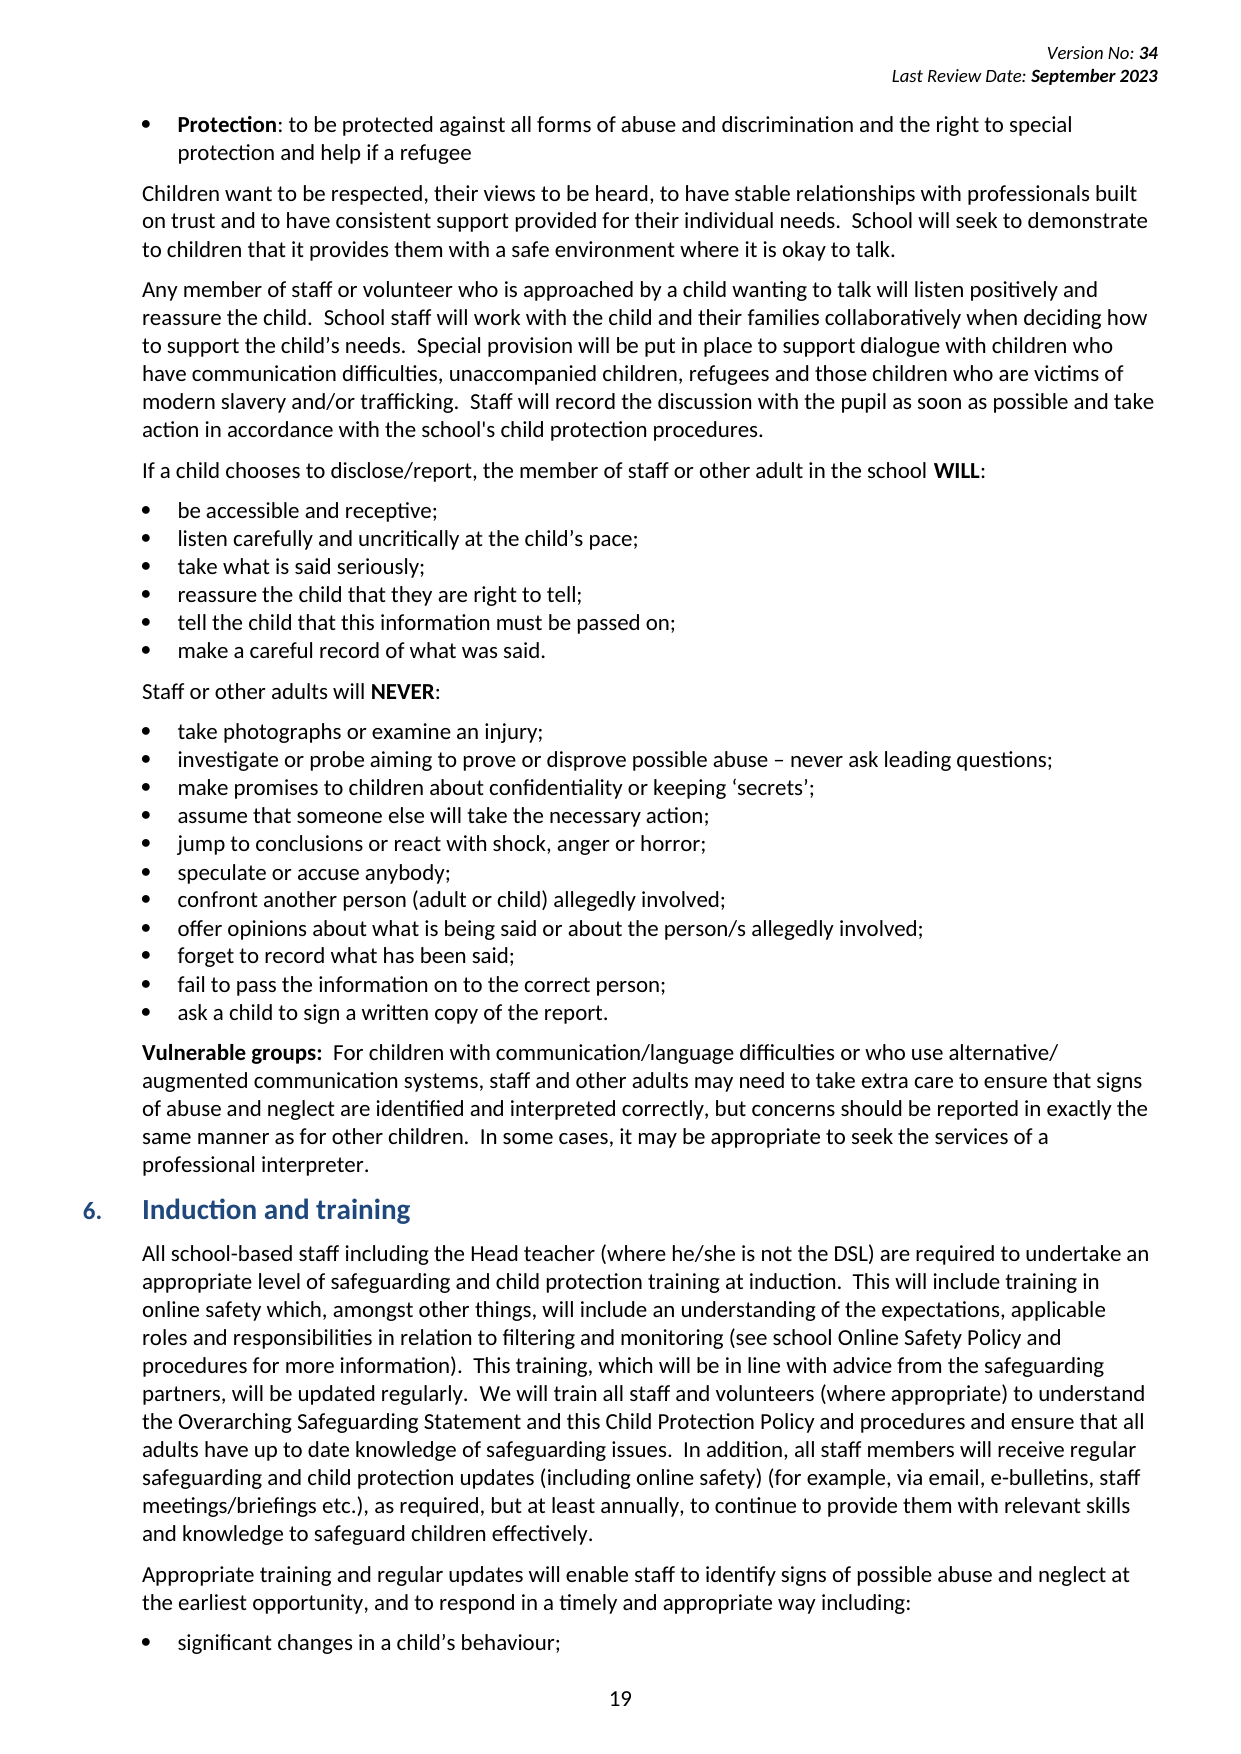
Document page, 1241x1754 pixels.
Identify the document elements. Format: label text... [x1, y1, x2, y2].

list forget to record what has been said; [142, 942, 1157, 970]
list investigate or probe aiming to prove or disprove possible abuse – never ask leading questions; [142, 746, 1157, 773]
subtitle Induction and training [83, 1191, 1157, 1226]
text Children want to be respected, their views to be heard, to have stable relationships with professionals built on trust and to have consistent support provided for their individual needs. School will seek to demonstrate to children that it provides them with a safe environment where it is okay to talk. [142, 179, 1157, 263]
list jump to conclusions or react with shock, anger or horror; [142, 829, 1157, 858]
list take what is said seriously; [142, 552, 1157, 580]
list listen carefully and uncritically at the child’s pace; [142, 524, 1157, 552]
text Any member of staff or volunteer who is approached by a child wanting to talk will listen positively and reassure the child. School staff will work with the child and their families collaboratively when deciding how to support the child’s needs. Special provision will be put in place to support dialogue with children who have communication difficulties, unaccompanied children, refugees and those children who are victims of modern slavery and/or trafficking. Staff will record the discussion with the pupil as soon as possible and take action in accordance with the school's child protection procedures. [142, 275, 1157, 443]
list tell the child that this information must be passed on; [142, 608, 1157, 636]
list If a child chooses to disclose/report, the member of staff or other adult in the school WILL: [142, 456, 1157, 484]
list make a careful record of what was said. [142, 636, 1157, 664]
list fail to pass the information on to the correct person; [142, 970, 1157, 998]
list confront another person (adult or child) allegedly involved; [142, 886, 1157, 914]
list be accessible and receptive; [142, 496, 1157, 524]
text All school-based staff including the Head teacher (where he/she is not the DSL) are required to undertake an appropriate level of safeguarding and child protection training at induction. This will include training in online safety which, amongst other things, will include an understanding of the expectations, applicable roles and responsibilities in relation to filtering and monitoring (see school Online Safety Policy and procedures for more information). This training, which will be in line with advice from the safeguarding partners, will be updated regularly. We will train all staff and volunteers (where appropriate) to understand the Overarching Safeguarding Statement and this Child Protection Policy and procedures and ensure that all adults have up to date knowledge of safeguarding issues. In addition, all staff members will receive regular safeguarding and child protection updates (including online safety) (for example, via email, e-bulletins, staff meetings/briefings etc.), as required, but at least annually, to continue to provide them with relevant skills and knowledge to safeguard children effectively. [142, 1239, 1157, 1547]
list ask a child to sign a written copy of the report. [142, 998, 1157, 1026]
text Appropriate training and regular updates will enable staff to identify signs of possible abuse and neglect at the earliest opportunity, and to respond in a timely and appropriate way including: [142, 1560, 1157, 1616]
text Vulnerable groups: For children with communication/language difficulties or who use alternative/ augmented communication systems, staff and other adults may need to take extra care to ensure that signs of abuse and neglect are identified and interpreted correctly, but concerns should be reported in exactly the same manner as for other children. In some cases, it may be appropriate to seek the services of a professional interpreter. [142, 1038, 1157, 1178]
list speculate or accuse anybody; [142, 858, 1157, 886]
list take photographs or examine an injury; [142, 717, 1157, 746]
list assume that someone else will take the necessary action; [142, 802, 1157, 829]
list Protection: to be protected against all forms of abuse and discrimination and the right to special protection and help if a refugee [142, 110, 1157, 166]
list offer opinions about what is being said or about the person/s allegedly involved; [142, 914, 1157, 942]
list reassure the child that they are right to tell; [142, 580, 1157, 608]
list make promises to children about confidentiality or keeping ‘secrets’; [142, 773, 1157, 802]
list Staff or other adults will NEVER: [142, 677, 1157, 705]
list significant changes in a child’s behaviour; [142, 1628, 1157, 1656]
